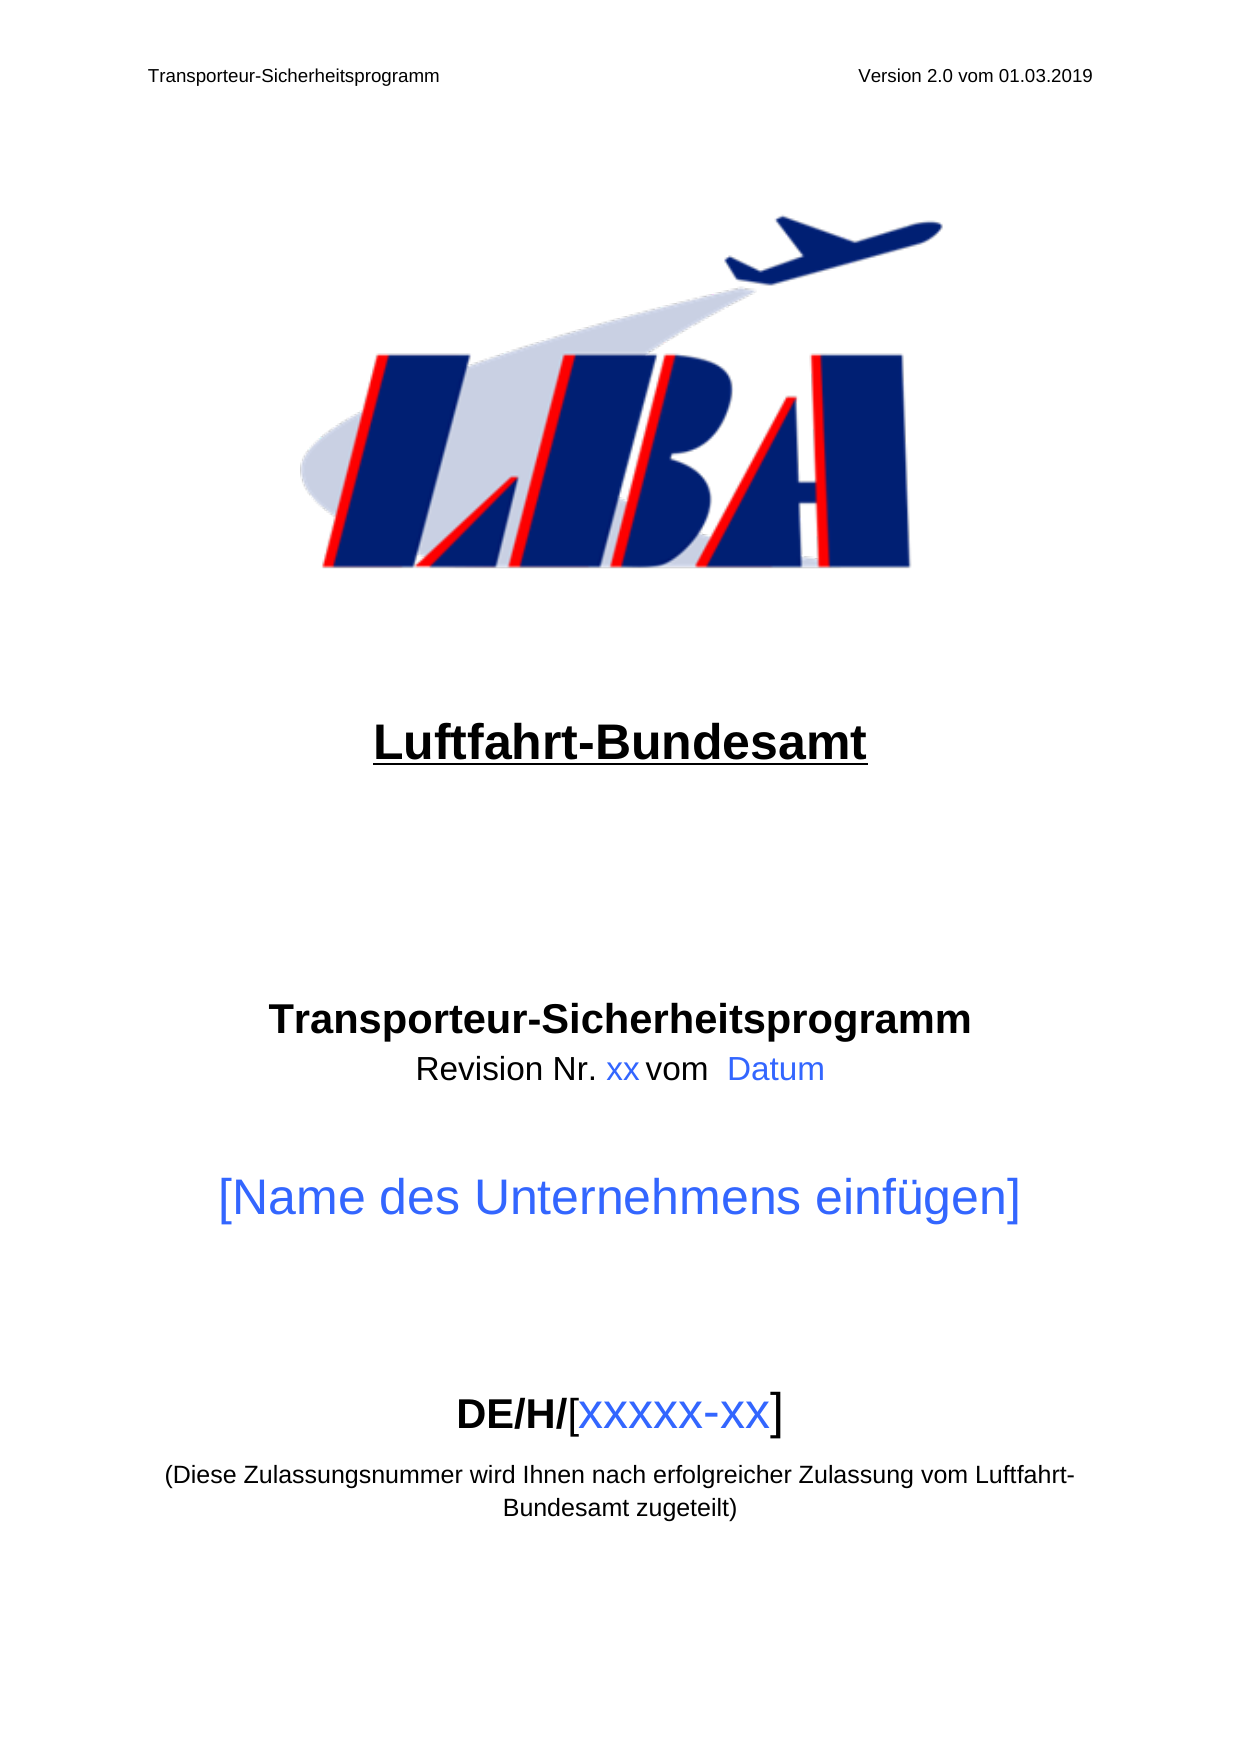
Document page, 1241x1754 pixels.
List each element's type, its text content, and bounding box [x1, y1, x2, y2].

text DE/H/[xxxxx-xx] [148, 1382, 1092, 1439]
text Luftfahrt-Bundesamt [148, 713, 1092, 770]
text (Diese Zulassungsnummer wird Ihnen nach erfolgreicher Zulassung vom Luftfahrt-Bundesamt zugeteilt) [148, 1460, 1092, 1522]
text Revision Nr. xx vom Datum [148, 1049, 1092, 1088]
text [Name des Unternehmens einfügen] [148, 1168, 1092, 1225]
text Transporteur-Sicherheitsprogramm [148, 994, 1092, 1042]
picture [288, 160, 952, 631]
